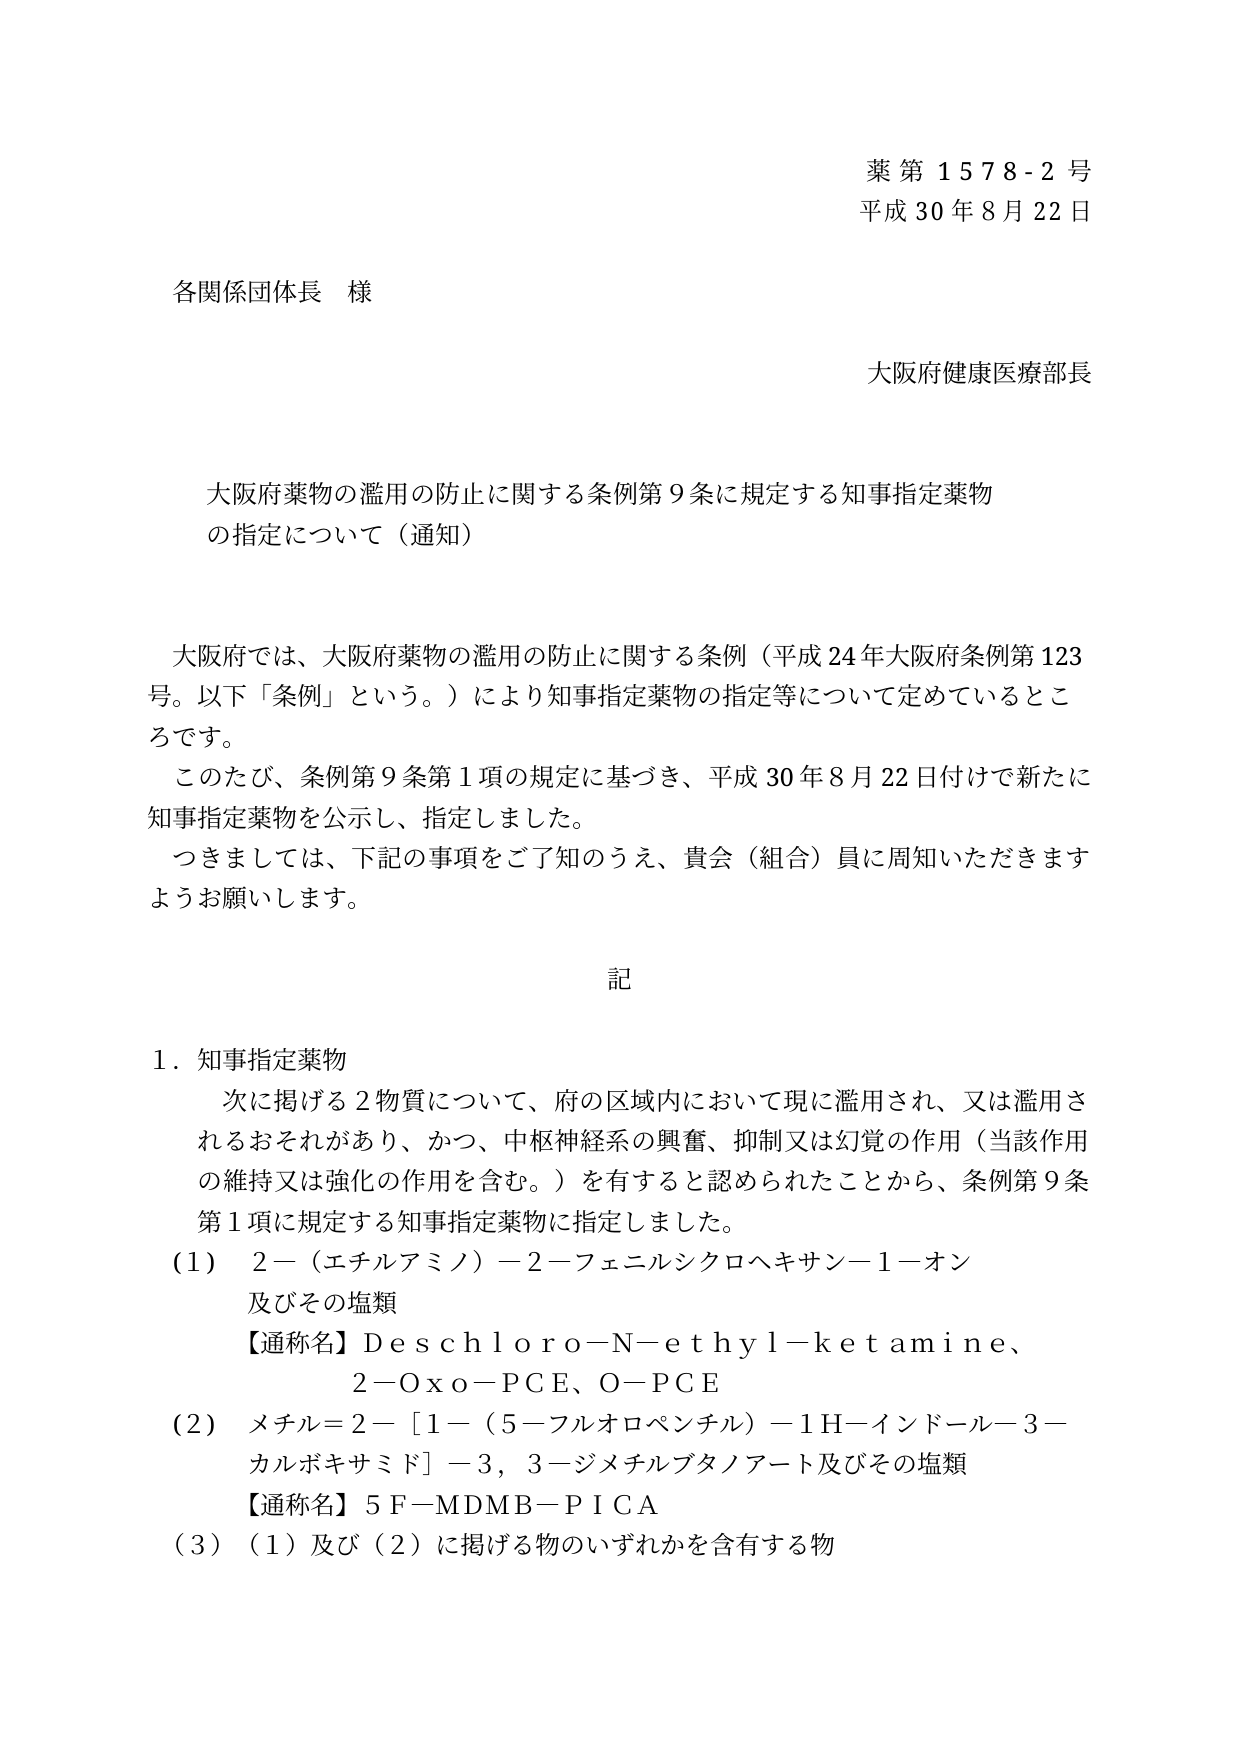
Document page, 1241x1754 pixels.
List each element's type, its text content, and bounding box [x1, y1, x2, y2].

list メチル＝２―［１―（５―フルオロペンチル）―１Ｈ―インドール―３― [173, 1402, 1122, 1443]
text 大阪府では、大阪府薬物の濫用の防止に関する条例（平成24年大阪府条例第123号。以下「条例」という。）により知事指定薬物の指定等について定めているところです。 [148, 634, 1092, 756]
text 【通称名】Ｄｅｓｃｈｌｏｒｏ―Ｎ―ｅｔｈｙｌ―ｋｅｔａｍｉｎｅ、 [223, 1322, 1122, 1362]
text つきましては、下記の事項をご了知のうえ、貴会（組合）員に周知いただきますようお願いします。 [148, 837, 1092, 917]
text 【通称名】５Ｆ―ＭＤＭＢ―ＰＩＣＡ [223, 1483, 1122, 1524]
text 大阪府健康医療部長 [148, 352, 1092, 392]
text 各関係団体長 様 [148, 271, 1092, 311]
text 平成30年８月22日 [148, 190, 1092, 230]
text 記 [148, 958, 1092, 998]
text 及びその塩類 [223, 1281, 1122, 1322]
list ２―（エチルアミノ）―２―フェニルシクロヘキサン―１―オン [173, 1241, 1122, 1281]
text 薬第1578-2号 [148, 149, 1092, 190]
text このたび、条例第９条第１項の規定に基づき、平成30年８月22日付けで新たに知事指定薬物を公示し、指定しました。 [148, 756, 1092, 837]
text カルボキサミド］―３，３―ジメチルブタノアート及びその塩類 [223, 1443, 1122, 1483]
text 大阪府薬物の濫用の防止に関する条例第９条に規定する知事指定薬物の指定について（通知） [207, 473, 1019, 554]
text （３）（１）及び（２）に掲げる物のいずれかを含有する物 [148, 1524, 1122, 1564]
text 次に掲げる２物質について、府の区域内において現に濫用され、又は濫用されるおそれがあり、かつ、中枢神経系の興奮、抑制又は幻覚の作用（当該作用の維持又は強化の作用を含む。）を有すると認められたことから、条例第９条第１項に規定する知事指定薬物に指定しました。 [198, 1079, 1092, 1241]
text ２―Ｏｘｏ―ＰＣＥ、Ｏ―ＰＣＥ [223, 1362, 1122, 1402]
text １．知事指定薬物 [148, 1039, 1092, 1079]
